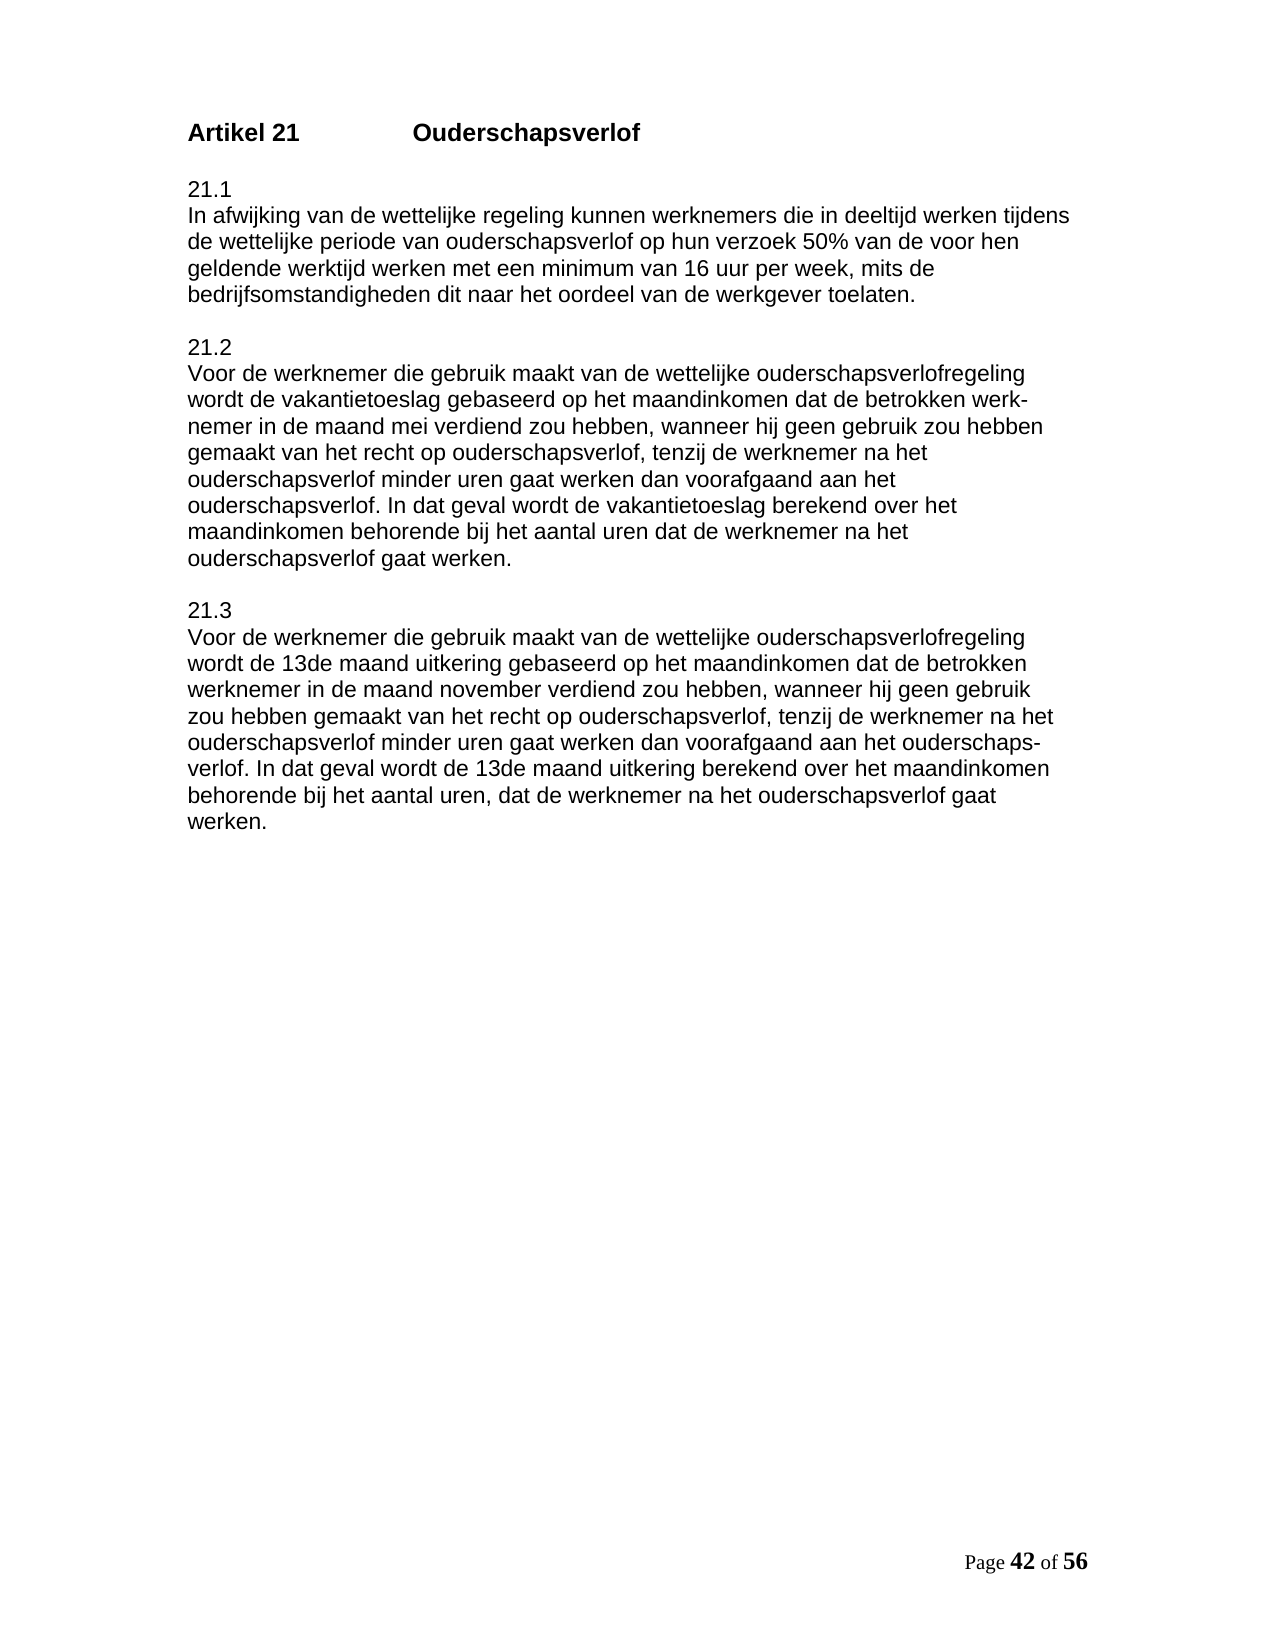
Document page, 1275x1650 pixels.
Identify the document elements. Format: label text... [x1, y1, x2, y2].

text In afwijking van de wettelijke regeling kunnen werknemers die in deeltijd werken tijdens de wettelijke periode van ouderschapsverlof op hun verzoek 50% van de voor hen geldende werktijd werken met een minimum van 16 uur per week, mits de bedrijfsomstandigheden dit naar het oordeel van de werkgever toelaten. [187, 202, 1074, 307]
text Voor de werknemer die gebruik maakt van de wettelijke ouderschapsverlofregeling wordt de 13de maand uitkering gebaseerd op het maandinkomen dat de betrokken werknemer in de maand november verdiend zou hebben, wanneer hij geen gebruik zou hebben gemaakt van het recht op ouderschapsverlof, tenzij de werknemer na het ouderschapsverlof minder uren gaat werken dan voorafgaand aan het ouderschaps- verlof. In dat geval wordt de 13de maand uitkering berekend over het maandinkomen behorende bij het aantal uren, dat de werknemer na het ouderschapsverlof gaat werken. [187, 624, 1074, 834]
text 21.1 [187, 176, 1074, 202]
text 21.3 [187, 597, 1074, 624]
subtitle Artikel 21 Ouderschapsverlof [187, 118, 1088, 147]
text Voor de werknemer die gebruik maakt van de wettelijke ouderschapsverlofregeling wordt de vakantietoeslag gebaseerd op het maandinkomen dat de betrokken werk-nemer in de maand mei verdiend zou hebben, wanneer hij geen gebruik zou hebben gemaakt van het recht op ouderschapsverlof, tenzij de werknemer na het ouderschapsverlof minder uren gaat werken dan voorafgaand aan het ouderschapsverlof. In dat geval wordt de vakantietoeslag berekend over het maandinkomen behorende bij het aantal uren dat de werknemer na het ouderschapsverlof gaat werken. [187, 360, 1074, 571]
text 21.2 [187, 334, 1074, 360]
